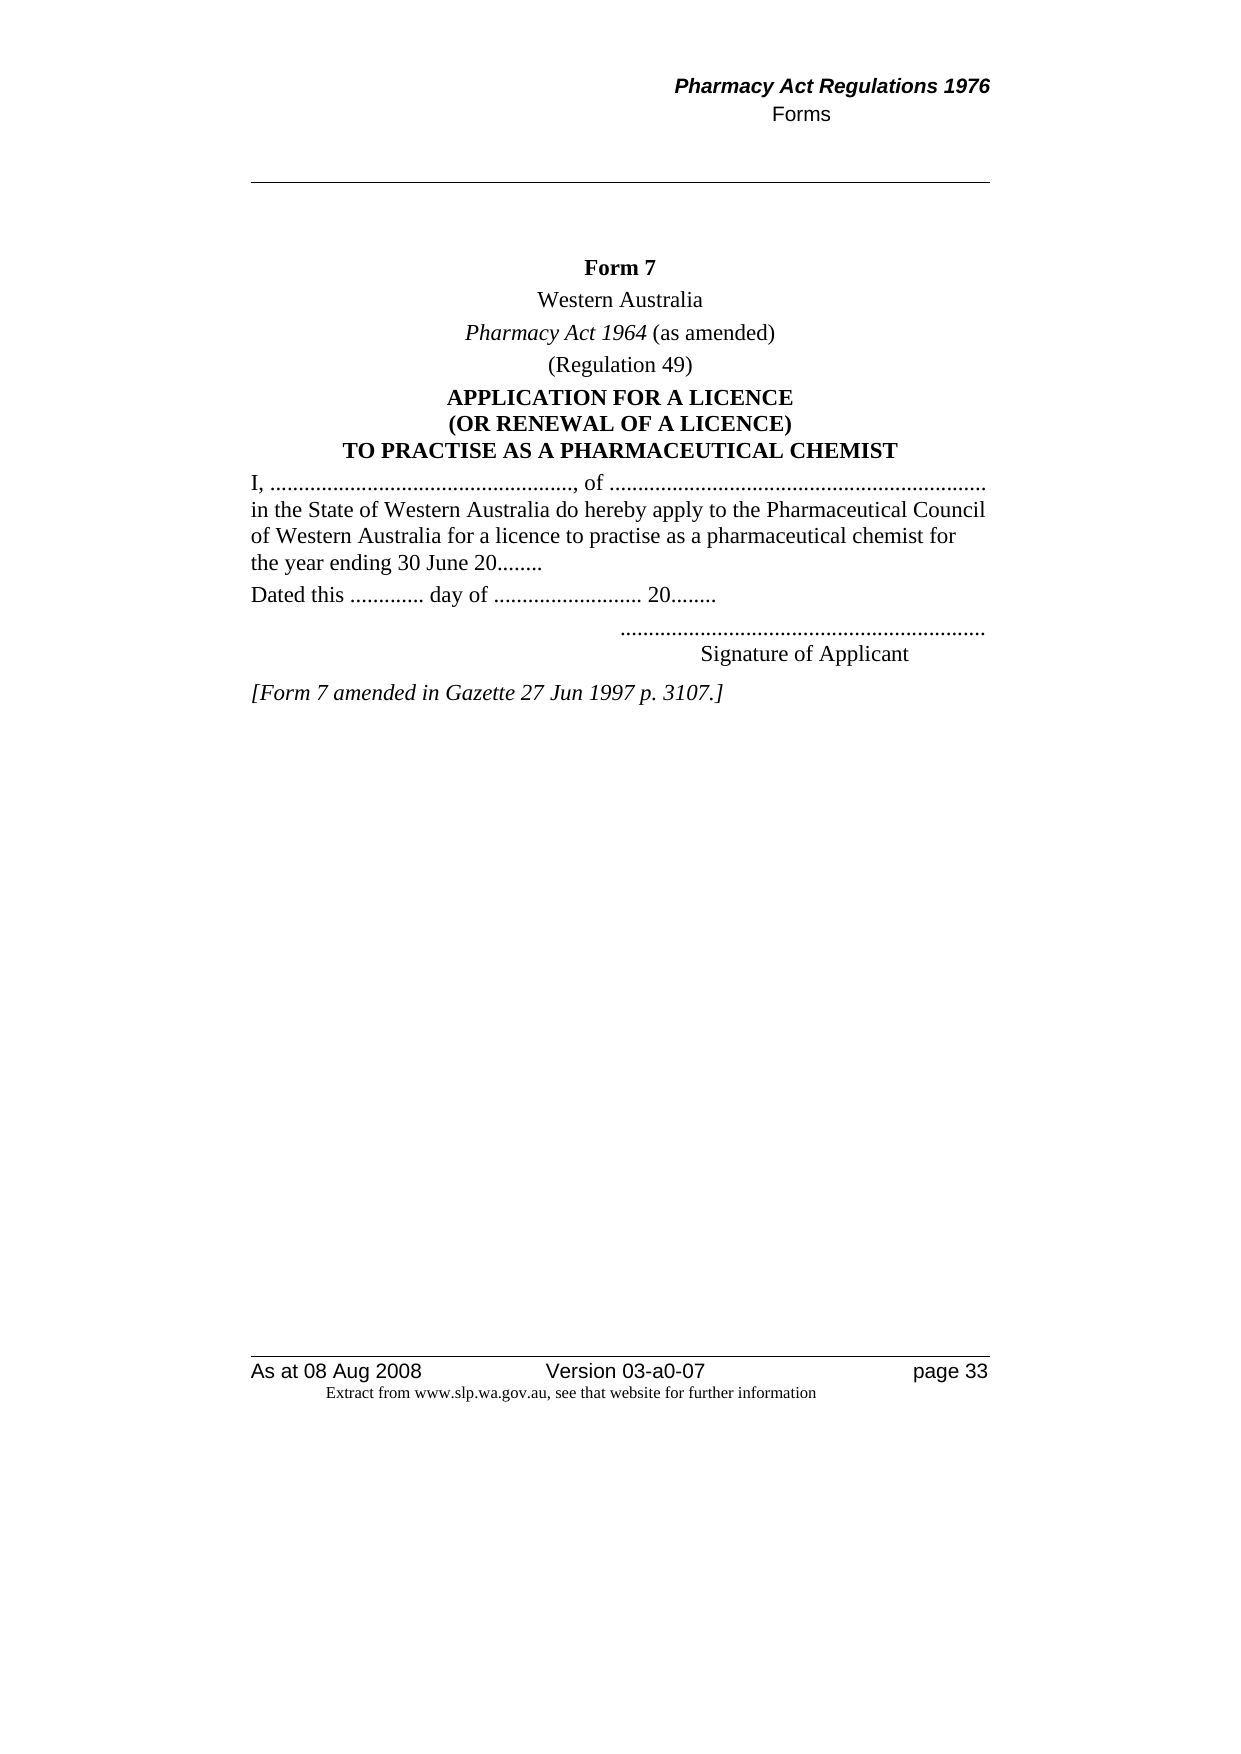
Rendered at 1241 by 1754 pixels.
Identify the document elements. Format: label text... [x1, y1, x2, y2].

text Dated this ............. day of .......................... 20........ [251, 581, 990, 607]
text Western Australia [251, 286, 990, 313]
text ................................................................ [620, 614, 990, 640]
text I, ....................................................., of .................................................................. in the State of Western Australia do hereby apply to the Pharmaceutical Council of Western Australia for a licence to practise as a pharmaceutical chemist for the year ending 30 June 20........ [251, 469, 990, 575]
text Signature of Applicant [620, 640, 990, 666]
text APPLICATION FOR A LICENCE (OR RENEWAL OF A LICENCE) TO PRACTISE AS A PHARMACEUTICAL CHEMIST [251, 384, 990, 463]
text (Regulation 49) [251, 352, 990, 378]
text Pharmacy Act 1964 (as amended) [251, 319, 990, 345]
text [Form 7 amended in Gazette 27 Jun 1997 p. 3107.] [251, 679, 990, 705]
text Form 7 [251, 254, 990, 280]
